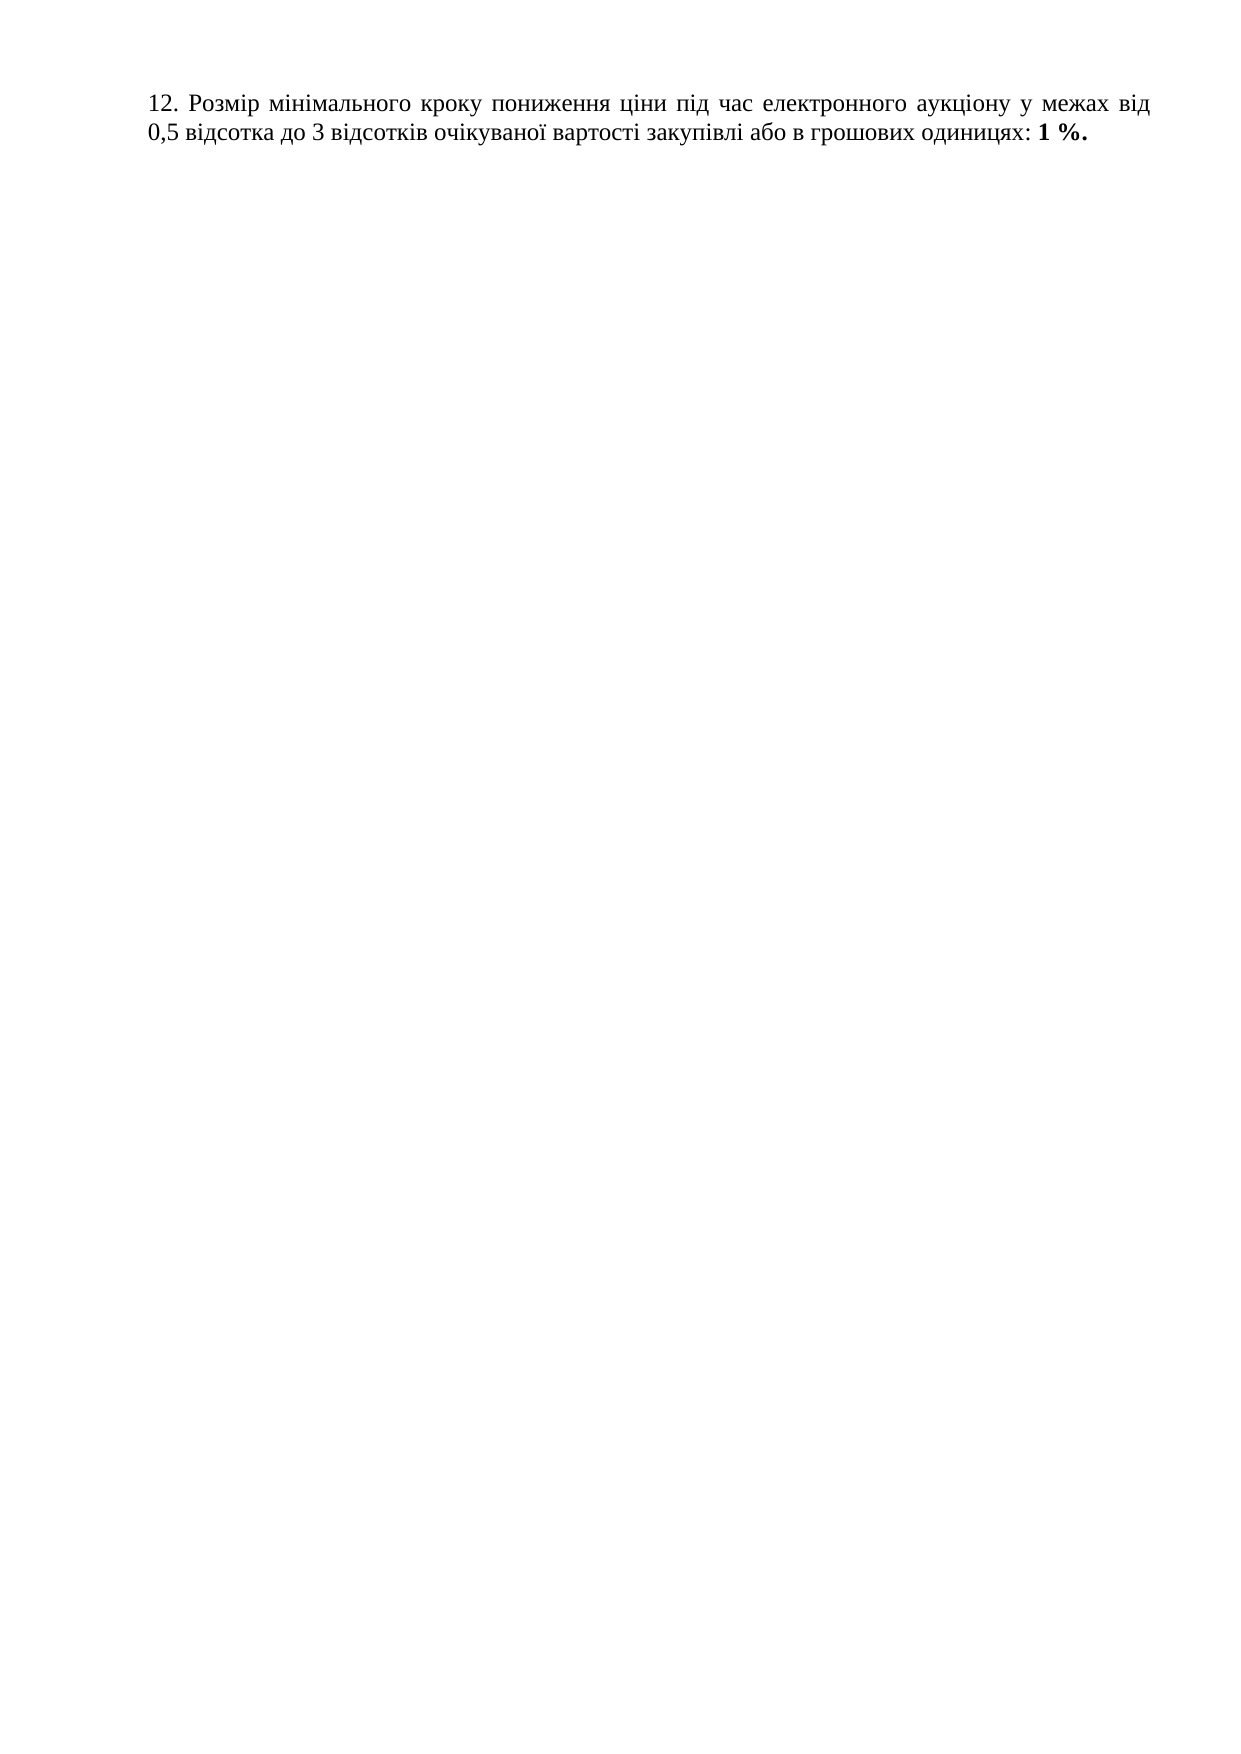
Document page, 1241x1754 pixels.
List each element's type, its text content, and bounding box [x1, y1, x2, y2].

text 12. Розмір мінімального кроку пониження ціни під час електронного аукціону у межах від 0,5 відсотка до 3 відсотків очікуваної вартості закупівлі або в грошових одиницях: 1 %. [148, 88, 1152, 146]
